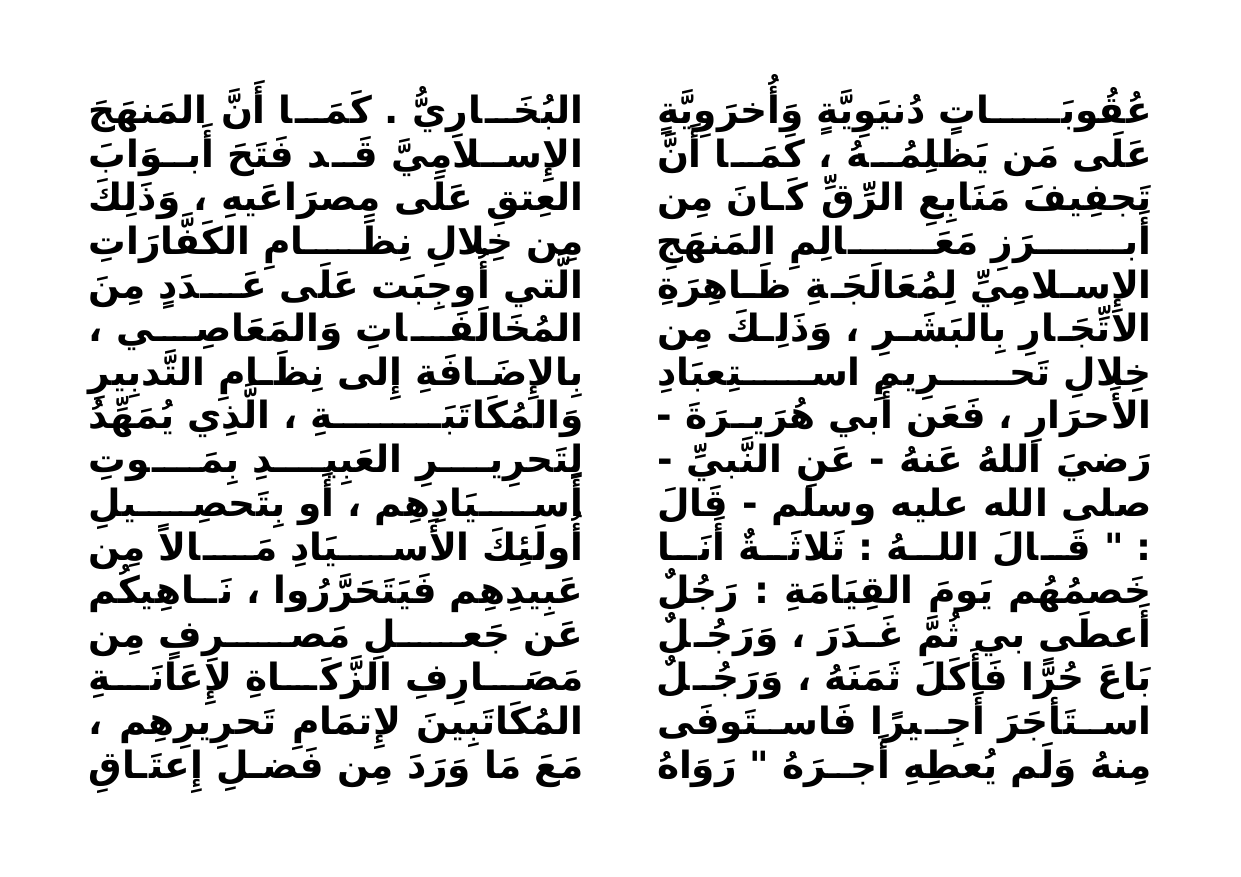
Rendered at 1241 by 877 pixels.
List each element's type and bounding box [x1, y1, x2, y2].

text [89, 89, 583, 787]
text [657, 89, 1152, 787]
